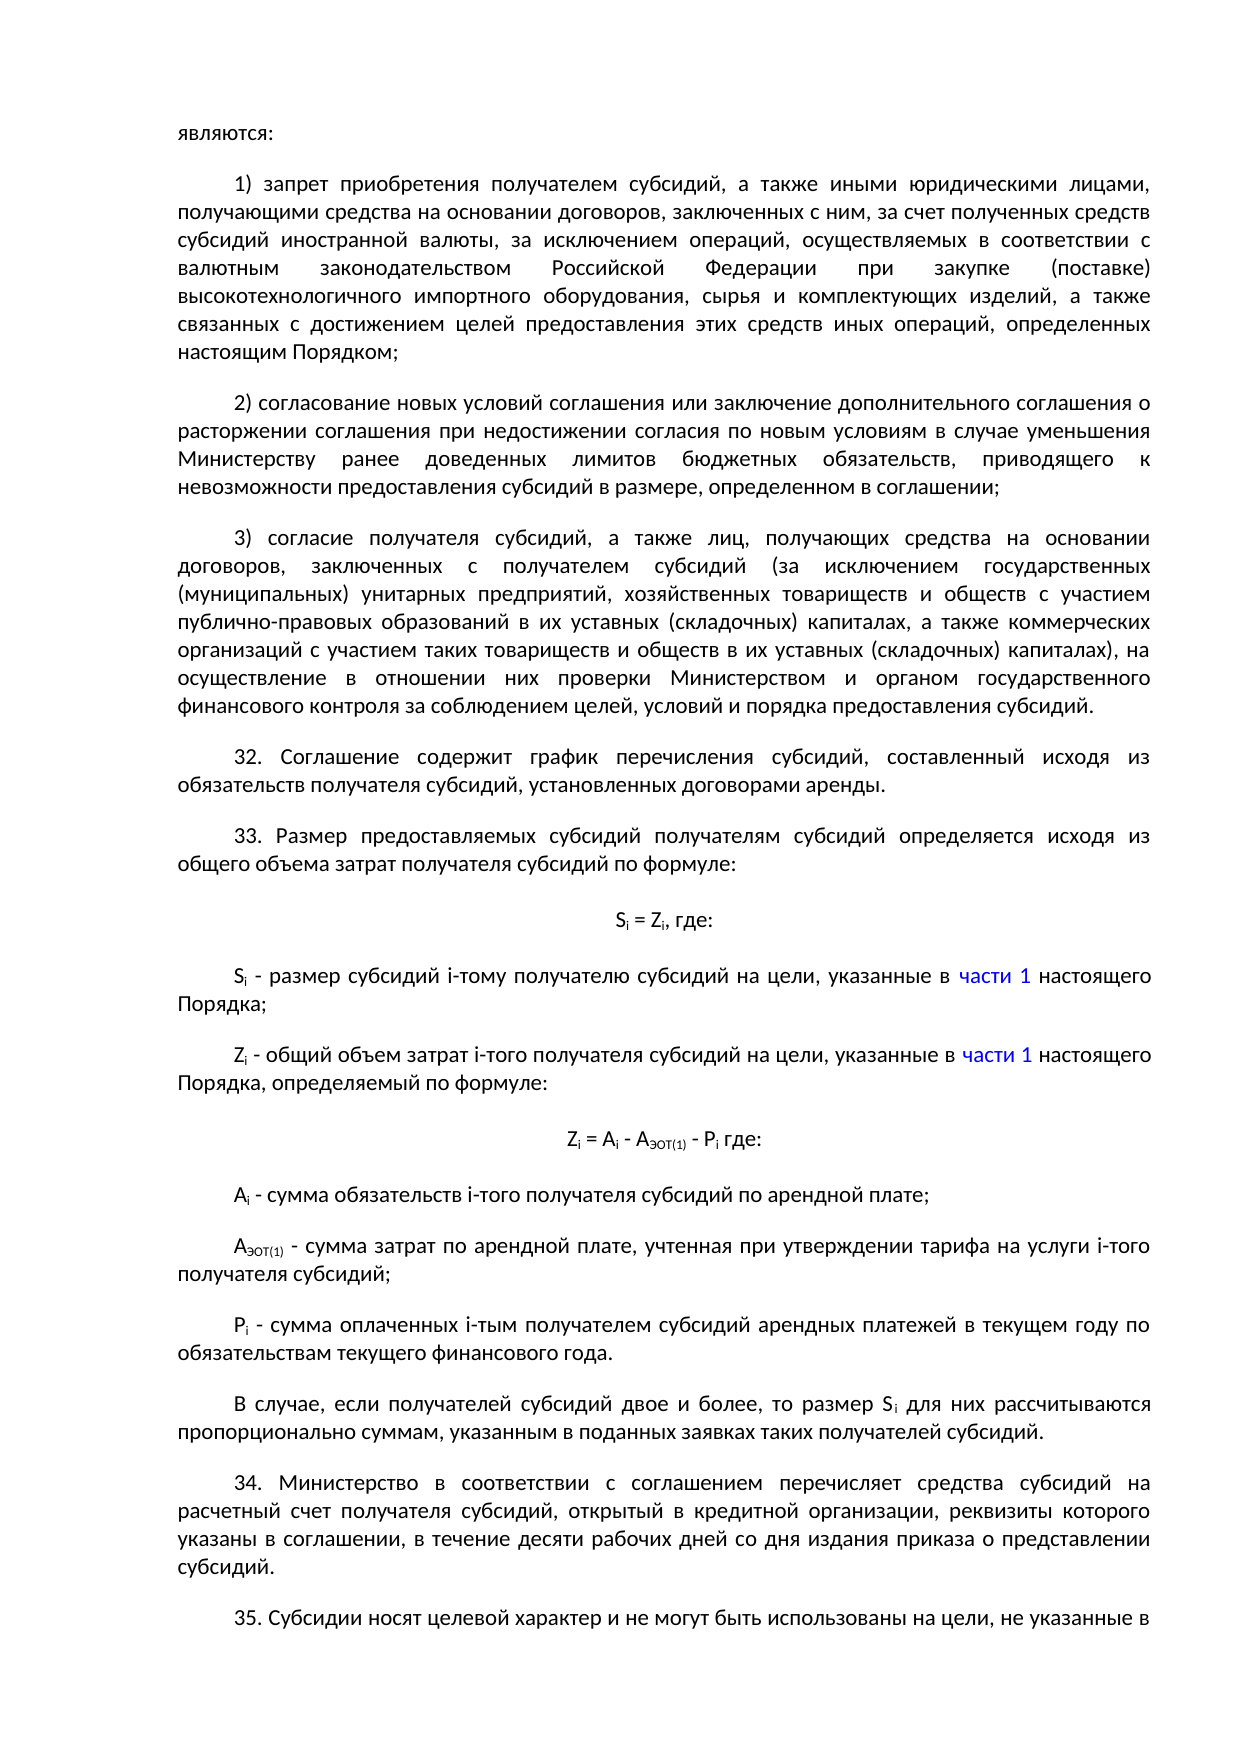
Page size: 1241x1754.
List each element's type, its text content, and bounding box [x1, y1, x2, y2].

text Ai - сумма обязательств i-того получателя субсидий по арендной плате; [177, 1180, 1152, 1208]
text Si - размер субсидий i-тому получателю субсидий на цели, указанные в части 1 настоящего Порядка; [177, 961, 1152, 1017]
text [177, 1603, 1152, 1631]
text Zi = Ai - АЭОТ(1) - Pi где: [177, 1124, 1152, 1152]
text 32. Соглашение содержит график перечисления субсидий, составленный исходя из обязательств получателя субсидий, установленных договорами аренды. [177, 742, 1152, 798]
text 1) запрет приобретения получателем субсидий, а также иными юридическими лицами, получающими средства на основании договоров, заключенных с ним, за счет полученных средств субсидий иностранной валюты, за исключением операций, осуществляемых в соответствии с валютным законодательством Российской Федерации при закупке (поставке) высокотехнологичного импортного оборудования, сырья и комплектующих изделий, а также связанных с достижением целей предоставления этих средств иных операций, определенных настоящим Порядком; [177, 169, 1152, 365]
text АЭОТ(1) - сумма затрат по арендной плате, учтенная при утверждении тарифа на услуги i-того получателя субсидий; [177, 1231, 1152, 1287]
text 33. Размер предоставляемых субсидий получателям субсидий определяется исходя из общего объема затрат получателя субсидий по формуле: [177, 821, 1152, 877]
text Pi - сумма оплаченных i-тым получателем субсидий арендных платежей в текущем году по обязательствам текущего финансового года. [177, 1310, 1152, 1366]
text Si = Zi, где: [177, 905, 1152, 933]
text Zi - общий объем затрат i-того получателя субсидий на цели, указанные в части 1 настоящего Порядка, определяемый по формуле: [177, 1040, 1152, 1096]
text 34. Министерство в соответствии с соглашением перечисляет средства субсидий на расчетный счет получателя субсидий, открытый в кредитной организации, реквизиты которого указаны в соглашении, в течение десяти рабочих дней со дня издания приказа о представлении субсидий. [177, 1468, 1152, 1580]
text 3) согласие получателя субсидий, а также лиц, получающих средства на основании договоров, заключенных с получателем субсидий (за исключением государственных (муниципальных) унитарных предприятий, хозяйственных товариществ и обществ с участием публично-правовых образований в их уставных (складочных) капиталах, а также коммерческих организаций с участием таких товариществ и обществ в их уставных (складочных) капиталах), на осуществление в отношении них проверки Министерством и органом государственного финансового контроля за соблюдением целей, условий и порядка предоставления субсидий. [177, 523, 1152, 719]
text 2) согласование новых условий соглашения или заключение дополнительного соглашения о расторжении соглашения при недостижении согласия по новым условиям в случае уменьшения Министерству ранее доведенных лимитов бюджетных обязательств, приводящего к невозможности предоставления субсидий в размере, определенном в соглашении; [177, 388, 1152, 500]
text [177, 118, 1152, 146]
text В случае, если получателей субсидий двое и более, то размер Si для них рассчитываются пропорционально суммам, указанным в поданных заявках таких получателей субсидий. [177, 1389, 1152, 1445]
